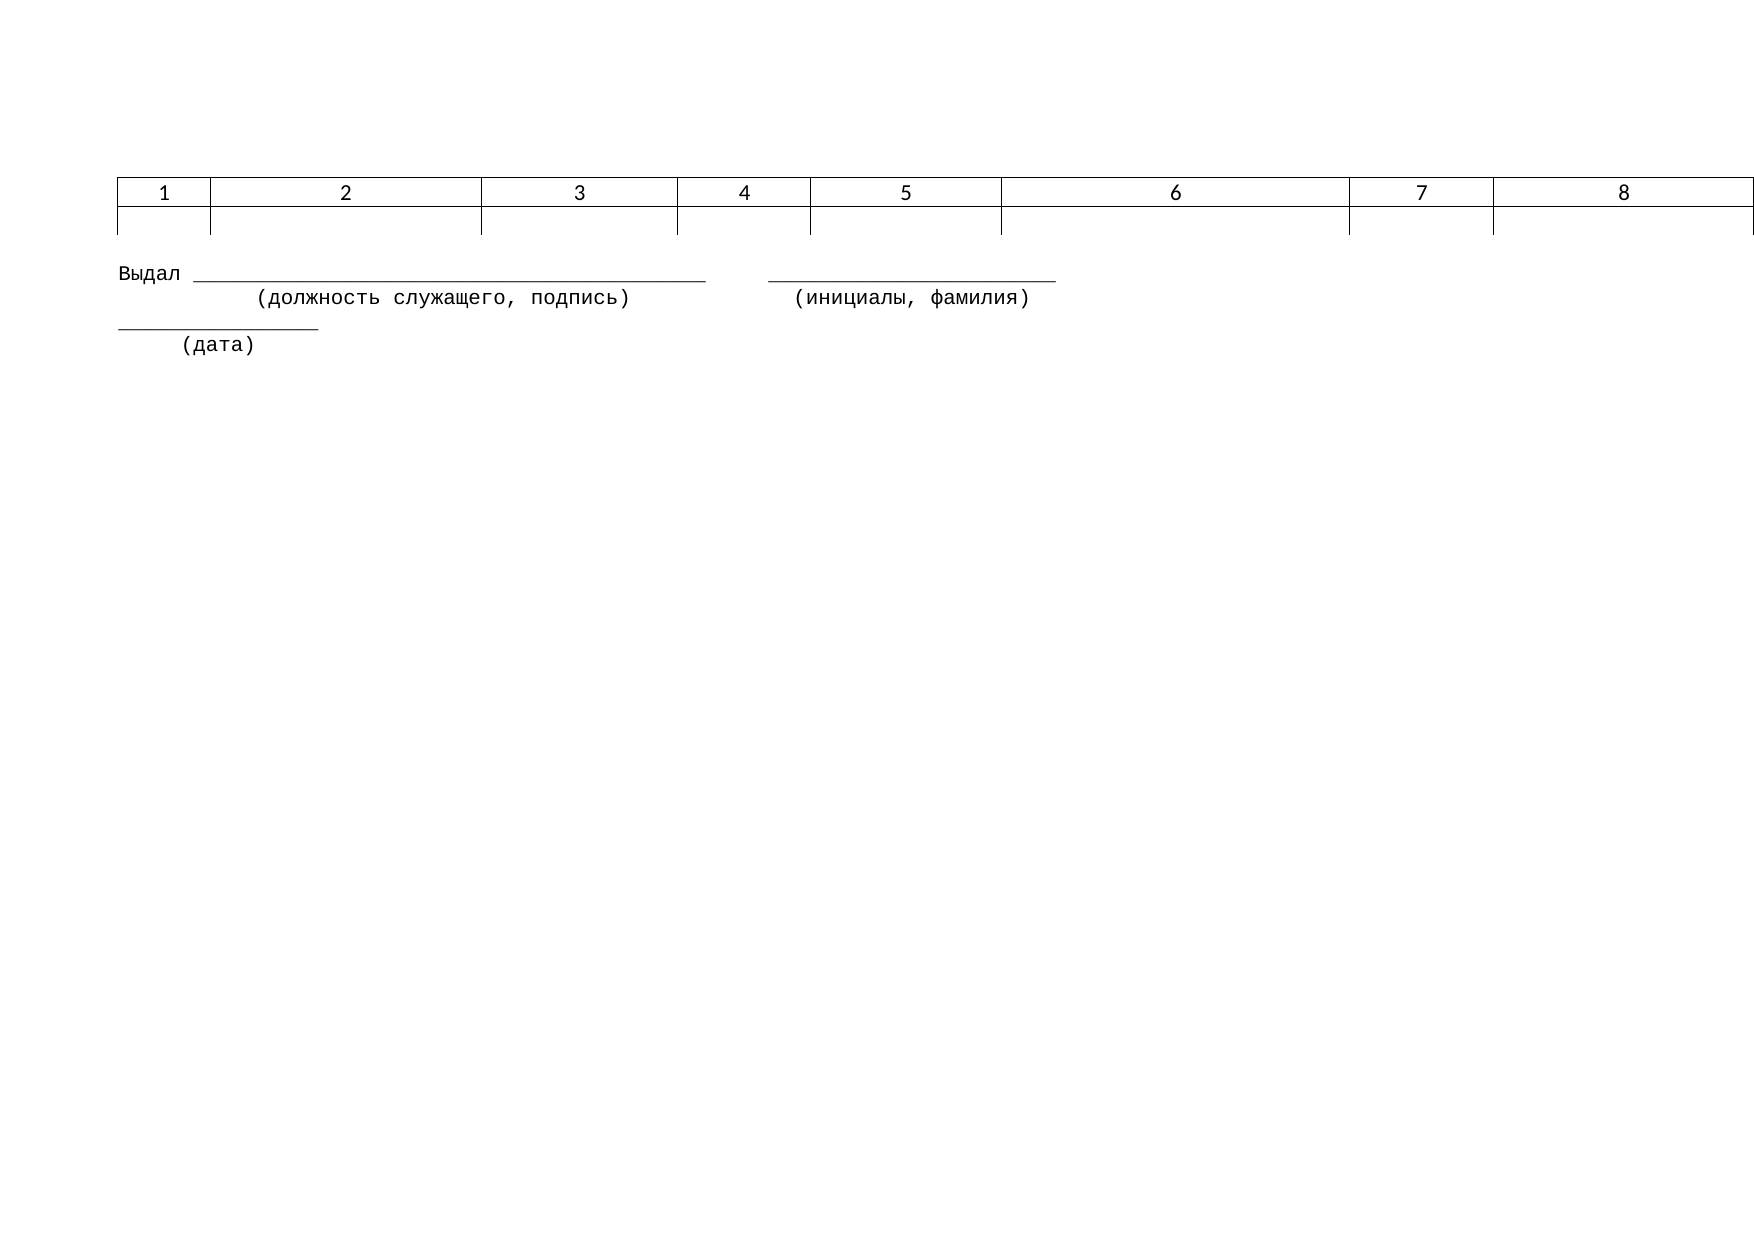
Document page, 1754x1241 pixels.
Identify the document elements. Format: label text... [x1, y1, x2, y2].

table_cell [1002, 207, 1349, 235]
table_cell 1 [118, 178, 210, 206]
table_cell [211, 207, 481, 235]
text (дата) [118, 334, 1636, 358]
table_cell 6 [1002, 178, 1349, 206]
table_cell 5 [811, 178, 1001, 206]
table_cell [118, 207, 210, 235]
table_cell [811, 207, 1001, 235]
table_cell [678, 207, 810, 235]
table_cell [482, 207, 677, 235]
text ________________ [118, 311, 1636, 334]
text (должность служащего, подпись) (инициалы, фамилия) [118, 287, 1636, 311]
table_cell 8 [1494, 178, 1753, 206]
table_cell [1494, 207, 1753, 235]
table_cell [1350, 207, 1493, 235]
table_cell 3 [482, 178, 677, 206]
table_cell 2 [211, 178, 481, 206]
table_cell 7 [1350, 178, 1493, 206]
table_cell 4 [678, 178, 810, 206]
text Выдал _________________________________________ _______________________ [118, 263, 1636, 287]
